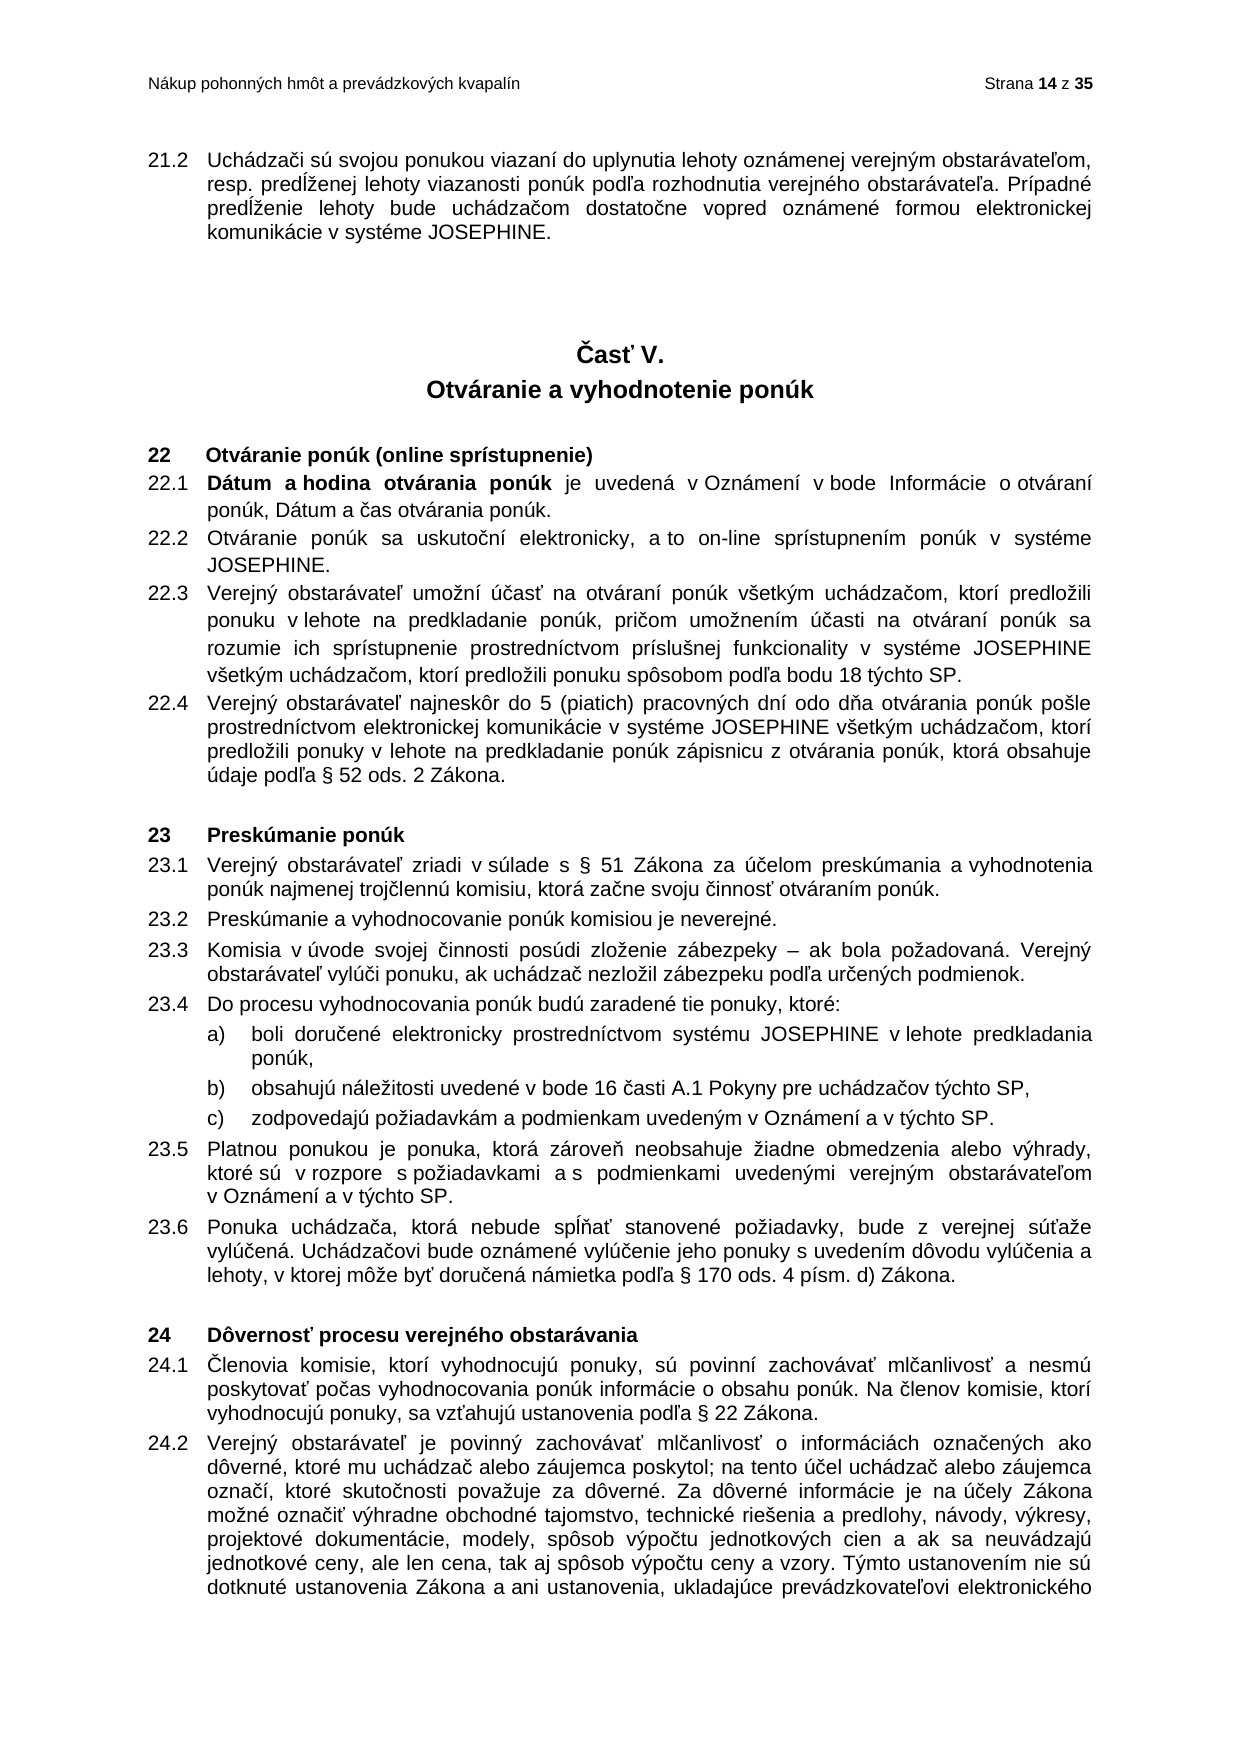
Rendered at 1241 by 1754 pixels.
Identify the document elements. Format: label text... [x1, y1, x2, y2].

text 22.3 Verejný obstarávateľ umožní účasť na otváraní ponúk všetkým uchádzačom, ktorí predložili ponuku v lehote na predkladanie ponúk, pričom umožnením účasti na otváraní ponúk sa rozumie ich sprístupnenie prostredníctvom príslušnej funkcionality v systéme JOSEPHINE všetkým uchádzačom, ktorí predložili ponuku spôsobom podľa bodu 18 týchto SP. [148, 581, 1092, 687]
text 23.5 Platnou ponukou je ponuka, ktorá zároveň neobsahuje žiadne obmedzenia alebo výhrady, ktoré sú v rozpore s požiadavkami a s podmienkami uvedenými verejným obstarávateľom v Oznámení a v týchto SP. [148, 1136, 1092, 1208]
subtitle Preskúmanie ponúk [148, 823, 1092, 847]
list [148, 1431, 1092, 1599]
list Do procesu vyhodnocovania ponúk budú zaradené tie ponuky, ktoré: [148, 992, 1092, 1016]
subtitle Dôvernosť procesu verejného obstarávania [148, 1323, 1092, 1347]
text 24.1 Členovia komisie, ktorí vyhodnocujú ponuky, sú povinní zachovávať mlčanlivosť a nesmú poskytovať počas vyhodnocovania ponúk informácie o obsahu ponúk. Na členov komisie, ktorí vyhodnocujú ponuky, sa vzťahujú ustanovenia podľa § 22 Zákona. [148, 1353, 1092, 1425]
list Verejný obstarávateľ zriadi v súlade s § 51 Zákona za účelom preskúmania a vyhodnotenia ponúk najmenej trojčlennú komisiu, ktorá začne svoju činnosť otváraním ponúk. [148, 853, 1092, 901]
text 22 Otváranie ponúk (online sprístupnenie) [148, 443, 1092, 467]
list Ponuka uchádzača, ktorá nebude spĺňať stanovené požiadavky, bude z verejnej súťaže vylúčená. Uchádzačovi bude oznámené vylúčenie jeho ponuky s uvedením dôvodu vylúčenia a lehoty, v ktorej môže byť doručená námietka podľa § 170 ods. 4 písm. d) Zákona. [148, 1214, 1092, 1286]
list Komisia v úvode svojej činnosti posúdi zloženie zábezpeky – ak bola požadovaná. Verejný obstarávateľ vylúči ponuku, ak uchádzač nezložil zábezpeku podľa určených podmienok. [148, 937, 1092, 985]
text 22.1 Dátum a hodina otvárania ponúk je uvedená v Oznámení v bode Informácie o otváraní ponúk, Dátum a čas otvárania ponúk. [148, 471, 1092, 522]
list Preskúmanie a vyhodnocovanie ponúk komisiou je neverejné. [148, 907, 1092, 931]
list Uchádzači sú svojou ponukou viazaní do uplynutia lehoty oznámenej verejným obstarávateľom, resp. predĺženej lehoty viazanosti ponúk podľa rozhodnutia verejného obstarávateľa. Prípadné predĺženie lehoty bude uchádzačom dostatočne vopred oznámené formou elektronickej komunikácie v systéme JOSEPHINE. [148, 148, 1092, 243]
list boli doručené elektronicky prostredníctvom systému JOSEPHINE v lehote predkladania ponúk, [207, 1022, 1092, 1070]
text 22.2 Otváranie ponúk sa uskutoční elektronicky, a to on-line sprístupnením ponúk v systéme JOSEPHINE. [148, 526, 1092, 577]
text 22.4 Verejný obstarávateľ najneskôr do 5 (piatich) pracovných dní odo dňa otvárania ponúk pošle prostredníctvom elektronickej komunikácie v systéme JOSEPHINE všetkým uchádzačom, ktorí predložili ponuky v lehote na predkladanie ponúk zápisnicu z otvárania ponúk, ktorá obsahuje údaje podľa § 52 ods. 2 Zákona. [148, 691, 1092, 786]
list zodpovedajú požiadavkám a podmienkam uvedeným v Oznámení a v týchto SP. [207, 1106, 1092, 1130]
subtitle Časť V. [148, 340, 1092, 369]
list obsahujú náležitosti uvedené v bode 16 časti A.1 Pokyny pre uchádzačov týchto SP, [207, 1076, 1092, 1100]
subtitle Otváranie a vyhodnotenie ponúk [148, 375, 1092, 404]
